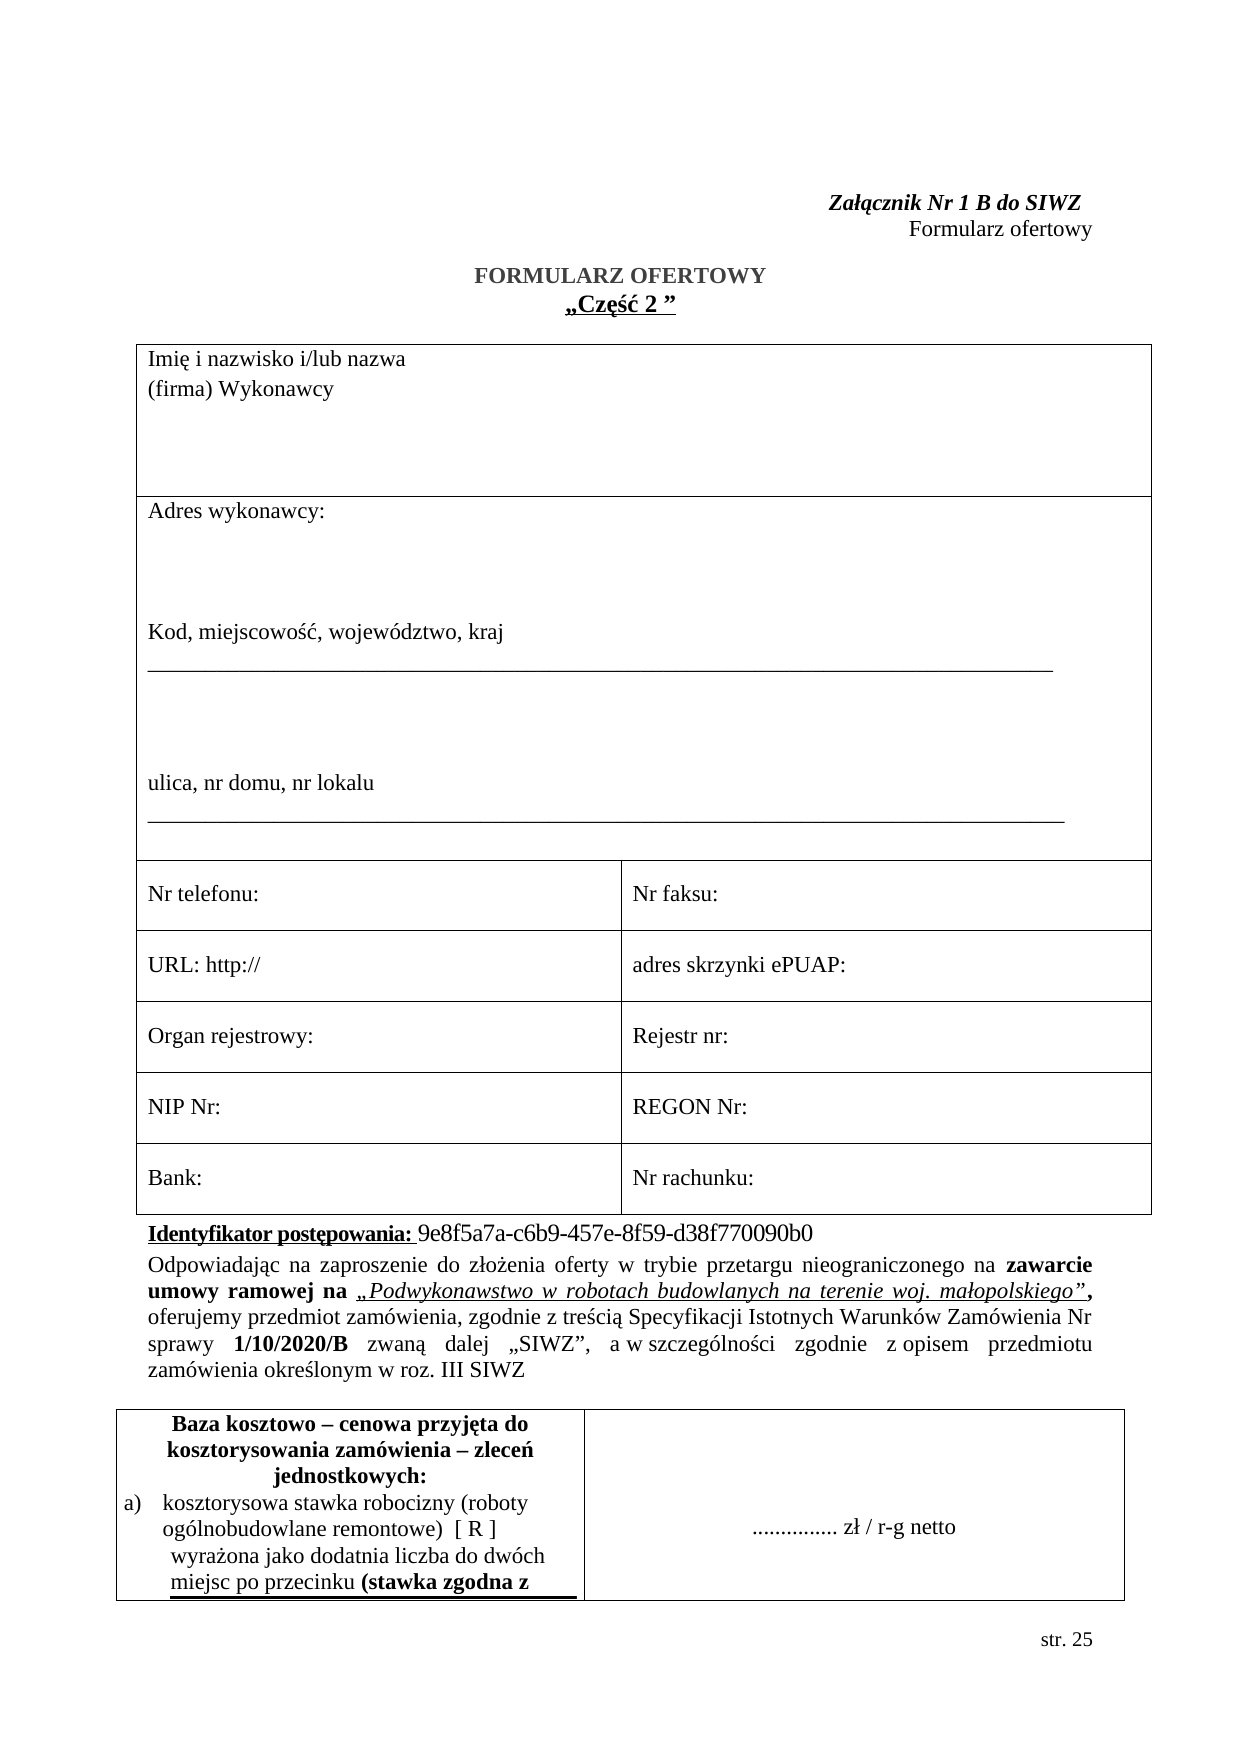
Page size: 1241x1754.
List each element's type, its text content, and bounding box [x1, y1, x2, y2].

text Odpowiadając na zaproszenie do złożenia oferty w trybie przetargu nieograniczonego na zawarcie umowy ramowej na „Podwykonawstwo w robotach budowlanych na terenie woj. małopolskiego”, oferujemy przedmiot zamówienia, zgodnie z treścią Specyfikacji Istotnych Warunków Zamówienia Nr sprawy 1/10/2020/B zwaną dalej „SIWZ”, a w szczególności zgodnie z opisem przedmiotu zamówienia określonym w roz. III SIWZ [148, 1251, 1093, 1382]
table_cell Bank: [137, 1144, 621, 1214]
text Załącznik Nr 1 B do SIWZ [811, 189, 1093, 215]
table_cell REGON Nr: [622, 1073, 1151, 1143]
table_cell URL: http:// [137, 931, 621, 1001]
table_cell Adres wykonawcy: Kod, miejscowość, województwo, kraj _______________________________________________________________________________ ulica, nr domu, nr lokalu ________________________________________________________________________________ [137, 497, 1151, 859]
table_cell NIP Nr: [137, 1073, 621, 1143]
text Formularz ofertowy [148, 215, 1093, 242]
text Identyfikator postępowania: 9e8f5a7a-c6b9-457e-8f59-d38f770090b0 [148, 1218, 1093, 1246]
subtitle FORMULARZ OFERTOWY [148, 262, 1093, 289]
table_header Imię i nazwisko i/lub nazwa (firma) Wykonawcy [137, 345, 1151, 496]
table_cell adres skrzynki ePUAP: [622, 931, 1151, 1001]
table_cell Rejestr nr: [622, 1002, 1151, 1072]
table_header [117, 1410, 584, 1599]
table_cell Nr faksu: [622, 861, 1151, 930]
table_cell Organ rejestrowy: [137, 1002, 621, 1072]
table_cell Nr rachunku: [622, 1144, 1151, 1214]
table_cell Nr telefonu: [137, 861, 621, 930]
text „Część 2 ” [148, 289, 1093, 318]
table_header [585, 1410, 1124, 1599]
